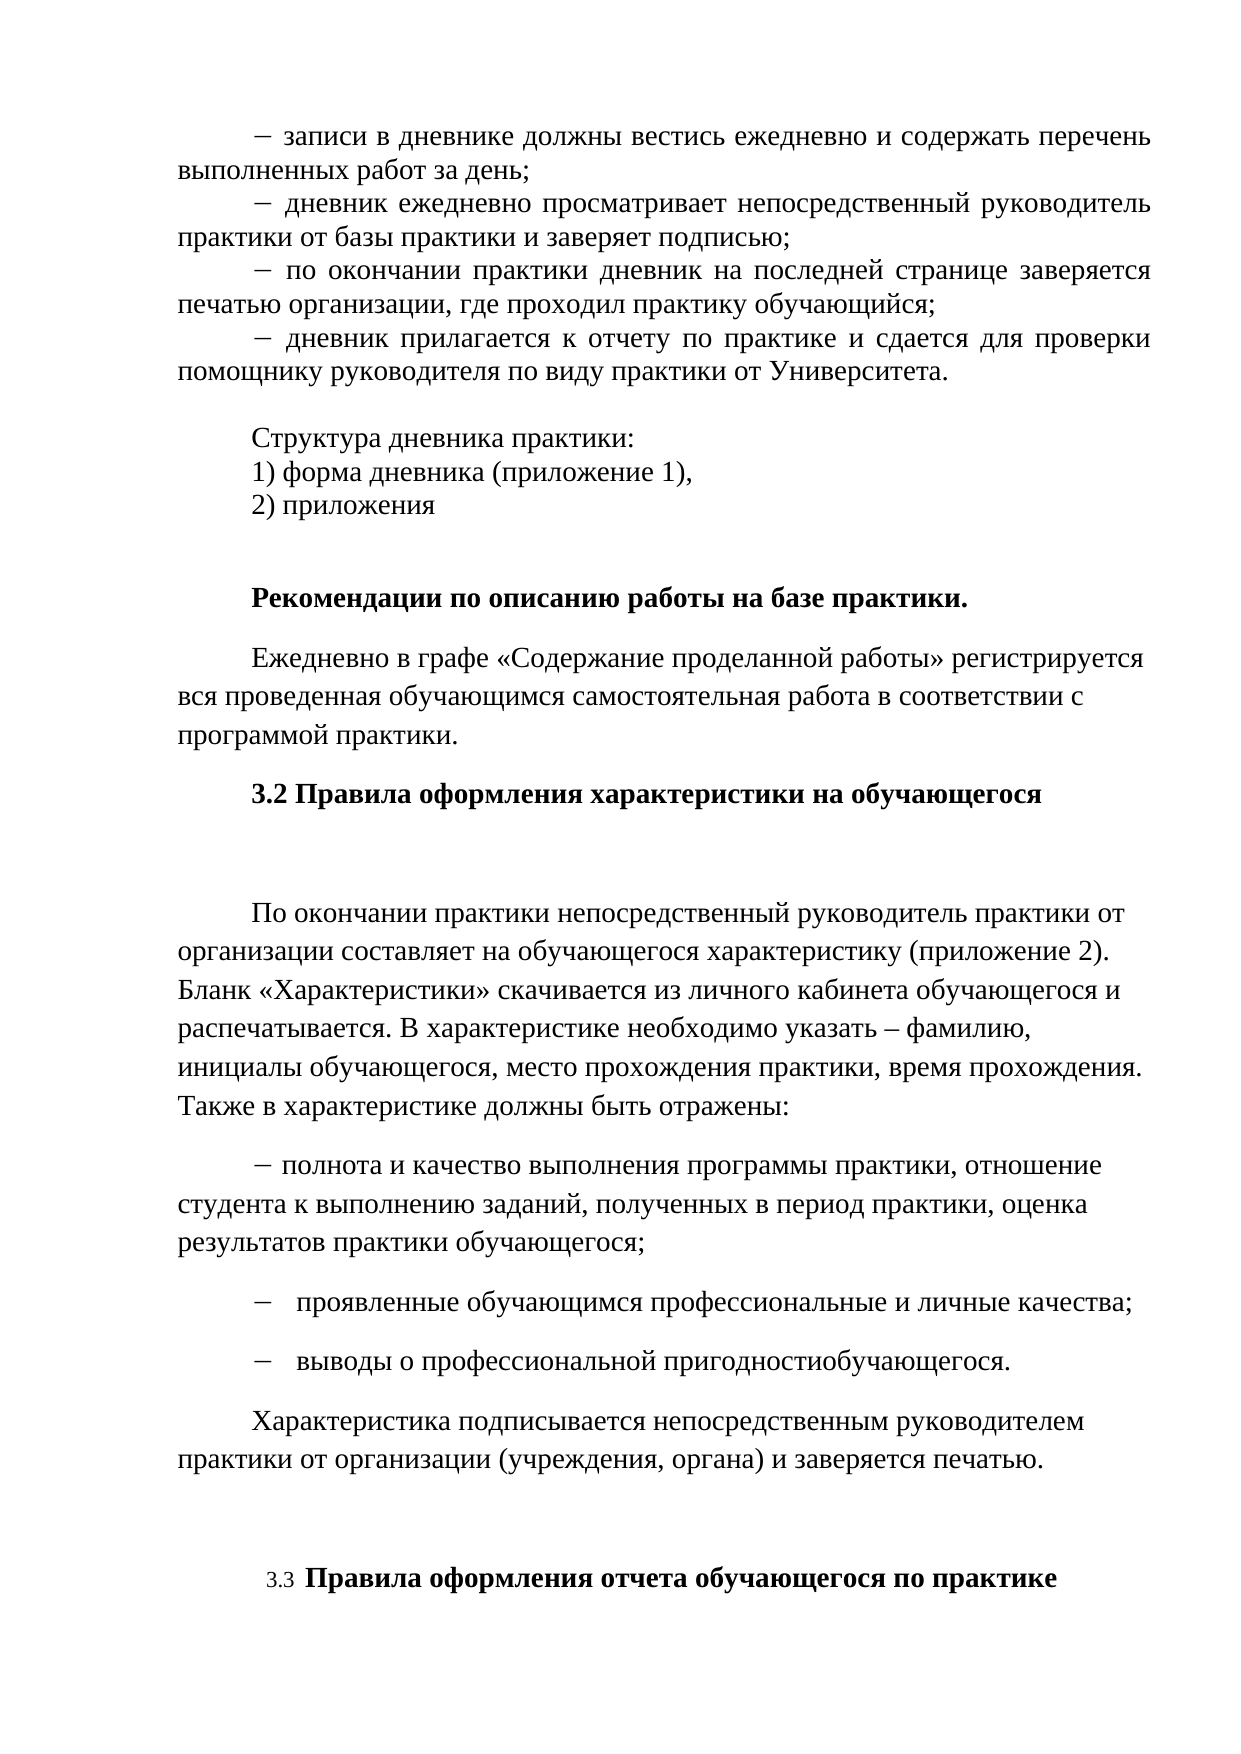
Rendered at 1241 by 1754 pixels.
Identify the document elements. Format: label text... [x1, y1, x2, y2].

text По окончании практики непосредственный руководитель практики от организации составляет на обучающегося характеристику (приложение 2). Бланк «Характеристики» скачивается из личного кабинета обучающегося и распечатывается. В характеристике необходимо указать – фамилию, инициалы обучающегося, место прохождения практики, время прохождения. Также в характеристике должны быть отражены: [177, 895, 1152, 1121]
text Рекомендации по описанию работы на базе практики. [177, 580, 1152, 614]
text 1) форма дневника (приложение 1), [177, 454, 1152, 487]
text 3.2 Правила оформления характеристики на обучающегося [177, 776, 1152, 810]
text Ежедневно в графе «Содержание проделанной работы» регистрируется вся проведенная обучающимся самостоятельная работа в соответствии с программой практики. [177, 640, 1152, 750]
text Характеристика подписывается непосредственным руководителем практики от организации (учреждения, органа) и заверяется печатью. [177, 1403, 1152, 1475]
text записи в дневнике должны вестись ежедневно и содержать перечень выполненных работ за день; [177, 118, 1152, 185]
text Структура дневника практики: [177, 420, 1152, 454]
text проявленные обучающимся профессиональные и личные качества; [177, 1284, 1152, 1317]
text полнота и качество выполнения программы практики, отношение студента к выполнению заданий, полученных в период практики, оценка результатов практики обучающегося; [177, 1147, 1152, 1258]
list Правила оформления отчета обучающегося по практике [266, 1560, 1152, 1593]
text дневник прилагается к отчету по практике и сдается для проверки помощнику руководителя по виду практики от Университета. [177, 320, 1152, 387]
text дневник ежедневно просматривает непосредственный руководитель практики от базы практики и заверяет подписью; [177, 185, 1152, 252]
text 2) приложения [177, 487, 1152, 521]
text выводы о профессиональной пригодностиобучающегося. [177, 1343, 1152, 1377]
text по окончании практики дневник на последней странице заверяется печатью организации, где проходил практику обучающийся; [177, 252, 1152, 320]
